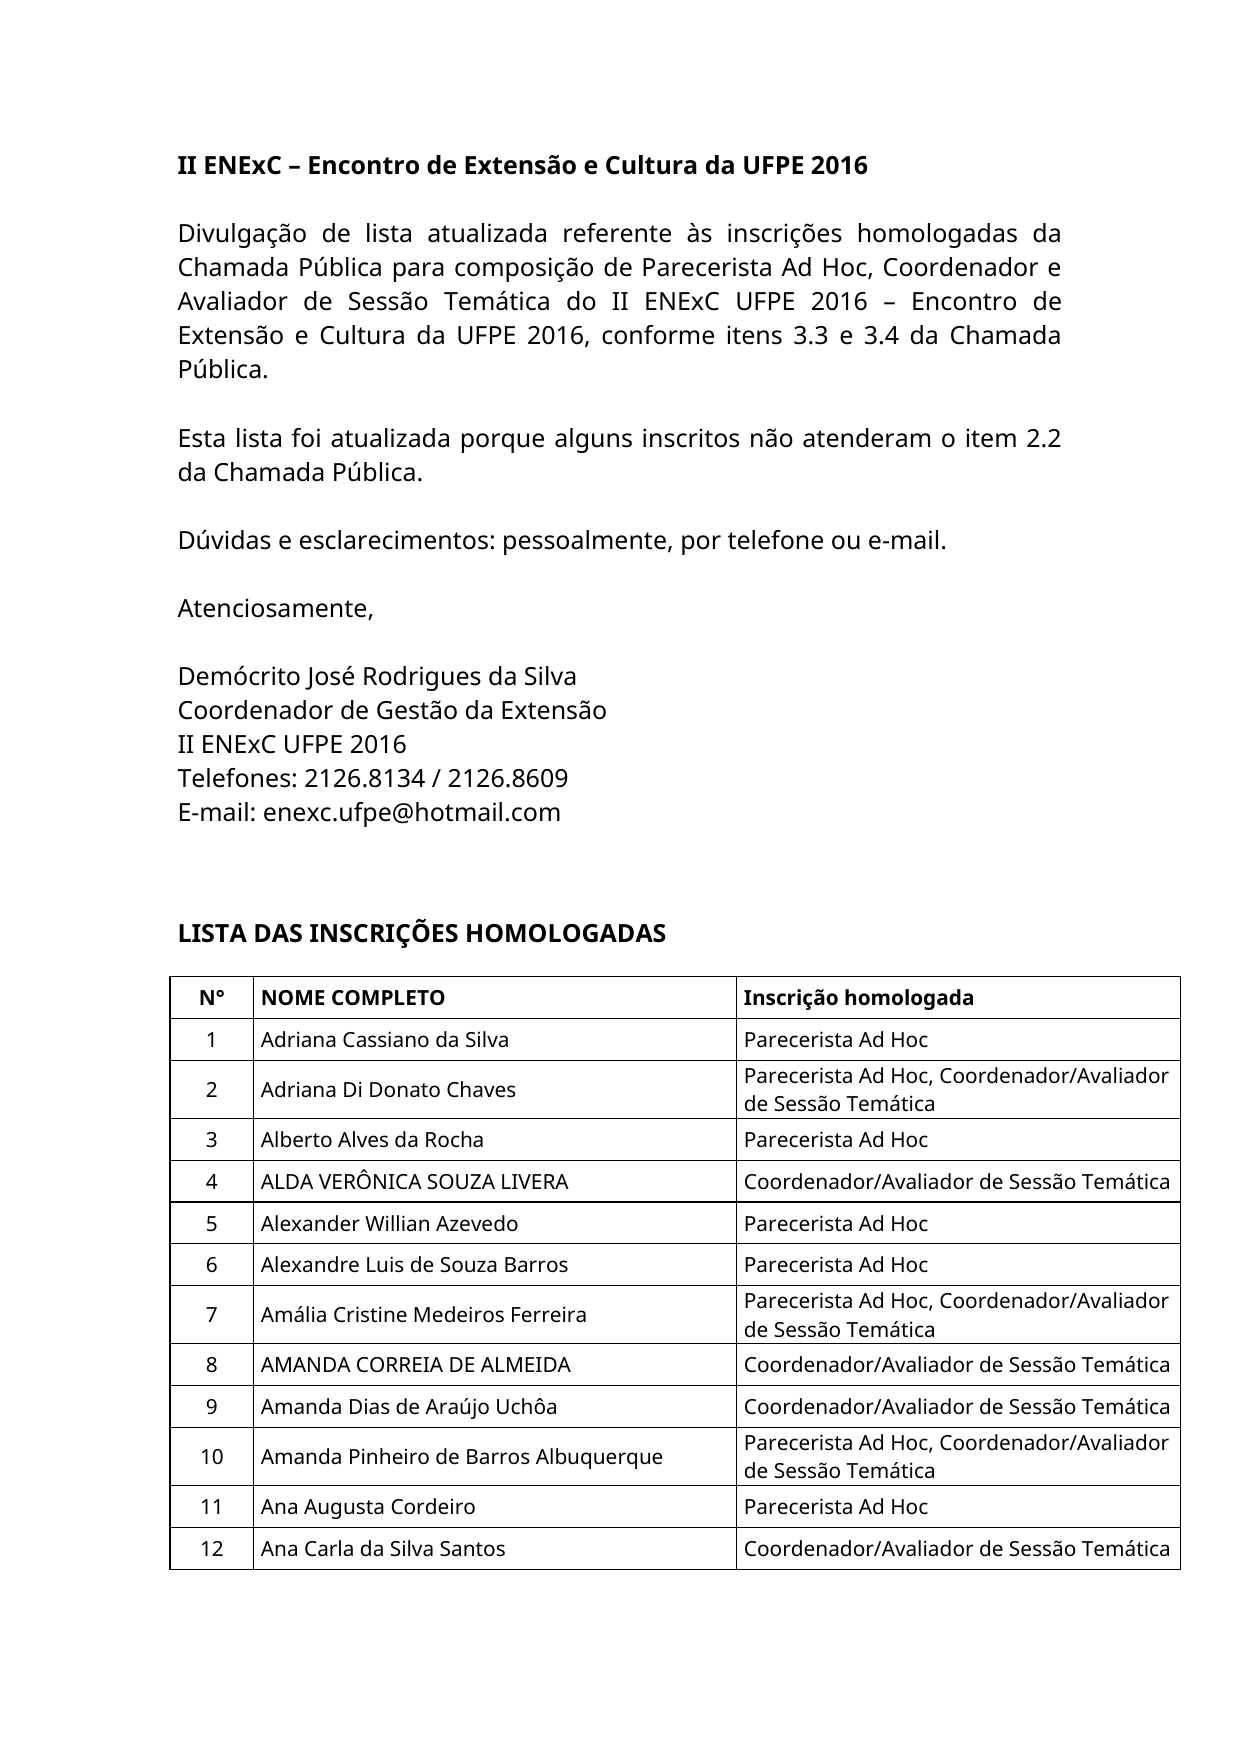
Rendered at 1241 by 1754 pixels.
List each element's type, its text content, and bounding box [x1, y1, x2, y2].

table_cell Alexander Willian Azevedo [254, 1203, 736, 1243]
table_cell 9 [171, 1386, 253, 1427]
text Telefones: 2126.8134 / 2126.8609 [177, 761, 1063, 795]
table_cell 7 [171, 1286, 253, 1343]
table_cell Coordenador/Avaliador de Sessão Temática [737, 1386, 1180, 1427]
table_header N° [171, 977, 253, 1018]
table_cell Coordenador/Avaliador de Sessão Temática [737, 1161, 1180, 1201]
table_cell 2 [171, 1061, 253, 1118]
text LISTA DAS INSCRIÇÕES HOMOLOGADAS [177, 916, 1063, 950]
text Dúvidas e esclarecimentos: pessoalmente, por telefone ou e-mail. [177, 522, 1063, 556]
text E-mail: enexc.ufpe@hotmail.com [177, 795, 1063, 829]
table_cell Coordenador/Avaliador de Sessão Temática [737, 1344, 1180, 1385]
table_cell Alberto Alves da Rocha [254, 1119, 736, 1159]
table_cell 12 [171, 1528, 253, 1568]
table_cell Adriana Cassiano da Silva [254, 1019, 736, 1060]
table_cell Parecerista Ad Hoc [737, 1019, 1180, 1060]
table_cell 8 [171, 1344, 253, 1385]
table_cell ALDA VERÔNICA SOUZA LIVERA [254, 1161, 736, 1201]
text Divulgação de lista atualizada referente às inscrições homologadas da Chamada Pública para composição de Parecerista Ad Hoc, Coordenador e Avaliador de Sessão Temática do II ENExC UFPE 2016 – Encontro de Extensão e Cultura da UFPE 2016, conforme itens 3.3 e 3.4 da Chamada Pública. [177, 216, 1063, 386]
text Esta lista foi atualizada porque alguns inscritos não atenderam o item 2.2 da Chamada Pública. [177, 420, 1063, 488]
table_cell Amanda Dias de Araújo Uchôa [254, 1386, 736, 1427]
text II ENExC – Encontro de Extensão e Cultura da UFPE 2016 [177, 148, 1063, 182]
table_cell Amália Cristine Medeiros Ferreira [254, 1286, 736, 1343]
table_header NOME COMPLETO [254, 977, 736, 1018]
table_cell Coordenador/Avaliador de Sessão Temática [737, 1528, 1180, 1568]
table_cell Parecerista Ad Hoc [737, 1486, 1180, 1527]
text Coordenador de Gestão da Extensão [177, 693, 1063, 727]
table_cell Parecerista Ad Hoc [737, 1203, 1180, 1243]
table_cell Amanda Pinheiro de Barros Albuquerque [254, 1428, 736, 1485]
table_cell Ana Carla da Silva Santos [254, 1528, 736, 1568]
table_cell Alexandre Luis de Souza Barros [254, 1244, 736, 1285]
table_cell Parecerista Ad Hoc, Coordenador/Avaliador de Sessão Temática [737, 1286, 1180, 1343]
table_cell Adriana Di Donato Chaves [254, 1061, 736, 1118]
text Demócrito José Rodrigues da Silva [177, 659, 1063, 693]
table_cell AMANDA CORREIA DE ALMEIDA [254, 1344, 736, 1385]
table_cell Ana Augusta Cordeiro [254, 1486, 736, 1527]
table_cell 3 [171, 1119, 253, 1159]
table_cell Parecerista Ad Hoc [737, 1244, 1180, 1285]
table_cell 11 [171, 1486, 253, 1527]
text II ENExC UFPE 2016 [177, 727, 1063, 761]
table_cell 1 [171, 1019, 253, 1060]
table_header Inscrição homologada [737, 977, 1180, 1018]
table_cell 6 [171, 1244, 253, 1285]
table_cell 5 [171, 1203, 253, 1243]
table_cell Parecerista Ad Hoc [737, 1119, 1180, 1159]
table_cell 4 [171, 1161, 253, 1201]
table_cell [737, 1428, 1180, 1485]
text Atenciosamente, [177, 591, 1063, 624]
table_cell Parecerista Ad Hoc, Coordenador/Avaliador de Sessão Temática [737, 1061, 1180, 1118]
table_cell 10 [171, 1428, 253, 1485]
